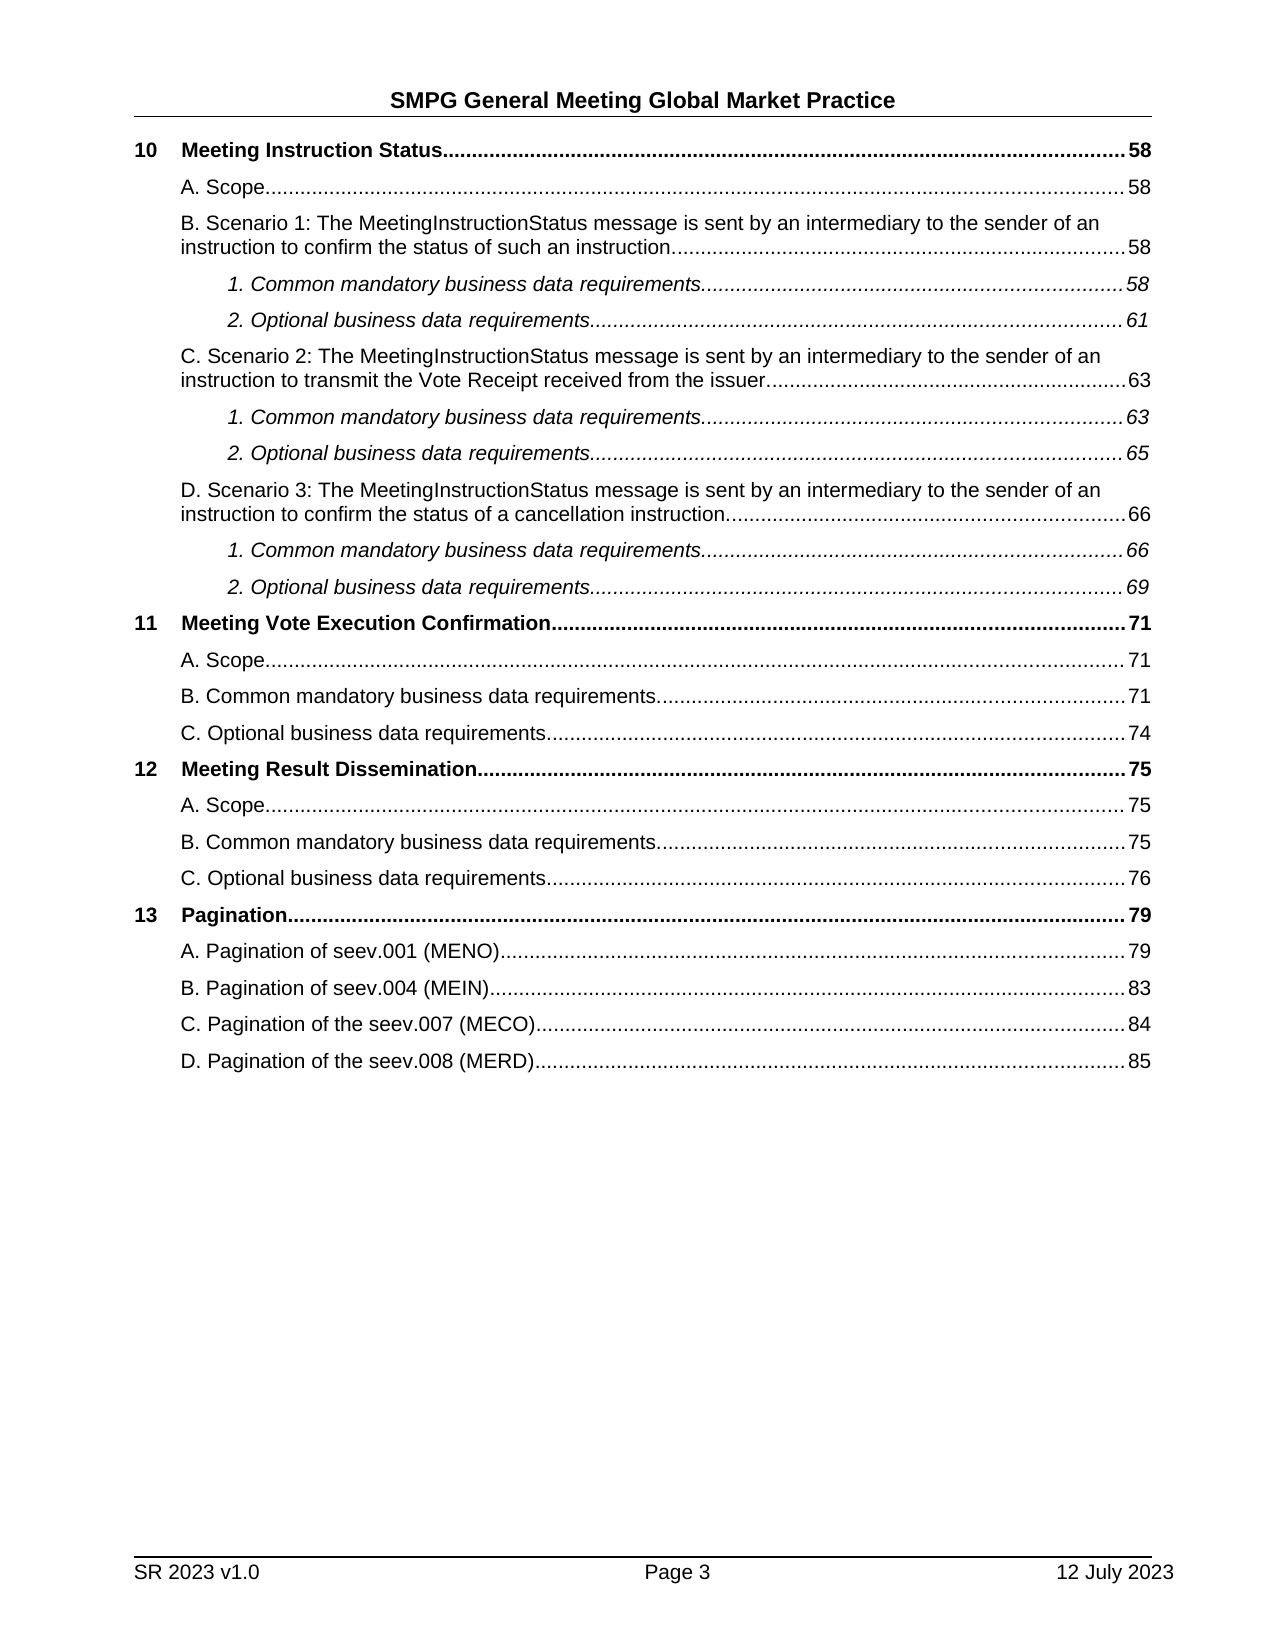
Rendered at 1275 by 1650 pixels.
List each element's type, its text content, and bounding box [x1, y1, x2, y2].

text A. Scope. 58 [180, 174, 1152, 198]
text 1. Common mandatory business data requirements. 63 [227, 405, 1152, 429]
text A. Pagination of seev.001 (MENO) 79 [180, 939, 1152, 963]
text D. Scenario 3: The MeetingInstructionStatus message is sent by an intermediary to the sender of an instruction to confirm the status of a cancellation instruction. 66 [180, 478, 1152, 526]
text D. Pagination of the seev.008 (MERD) 85 [180, 1048, 1152, 1072]
text 11 Meeting Vote Execution Confirmation 71 [133, 611, 1152, 635]
text 12 Meeting Result Dissemination 75 [133, 757, 1152, 781]
text 2. Optional business data requirements. 61 [227, 308, 1152, 332]
text B. Common mandatory business data requirements. 71 [180, 684, 1152, 708]
text B. Pagination of seev.004 (MEIN) 83 [180, 976, 1152, 999]
text B. Common mandatory business data requirements. 75 [180, 830, 1152, 854]
text A. Scope. 71 [180, 647, 1152, 671]
text C. Optional business data requirements. 76 [180, 866, 1152, 890]
text C. Pagination of the seev.007 (MECO) 84 [180, 1012, 1152, 1036]
text 1. Common mandatory business data requirements. 66 [227, 538, 1152, 562]
text 2. Optional business data requirements. 65 [227, 441, 1152, 465]
text C. Scenario 2: The MeetingInstructionStatus message is sent by an intermediary to the sender of an instruction to transmit the Vote Receipt received from the issuer. 63 [180, 344, 1152, 392]
text A. Scope. 75 [180, 793, 1152, 817]
text B. Scenario 1: The MeetingInstructionStatus message is sent by an intermediary to the sender of an instruction to confirm the status of such an instruction. 58 [180, 211, 1152, 259]
text C. Optional business data requirements. 74 [180, 720, 1152, 744]
text 13 Pagination 79 [133, 903, 1152, 927]
text 2. Optional business data requirements. 69 [227, 574, 1152, 598]
text 1. Common mandatory business data requirements. 58 [227, 271, 1152, 295]
text 10 Meeting Instruction Status 58 [133, 138, 1152, 162]
